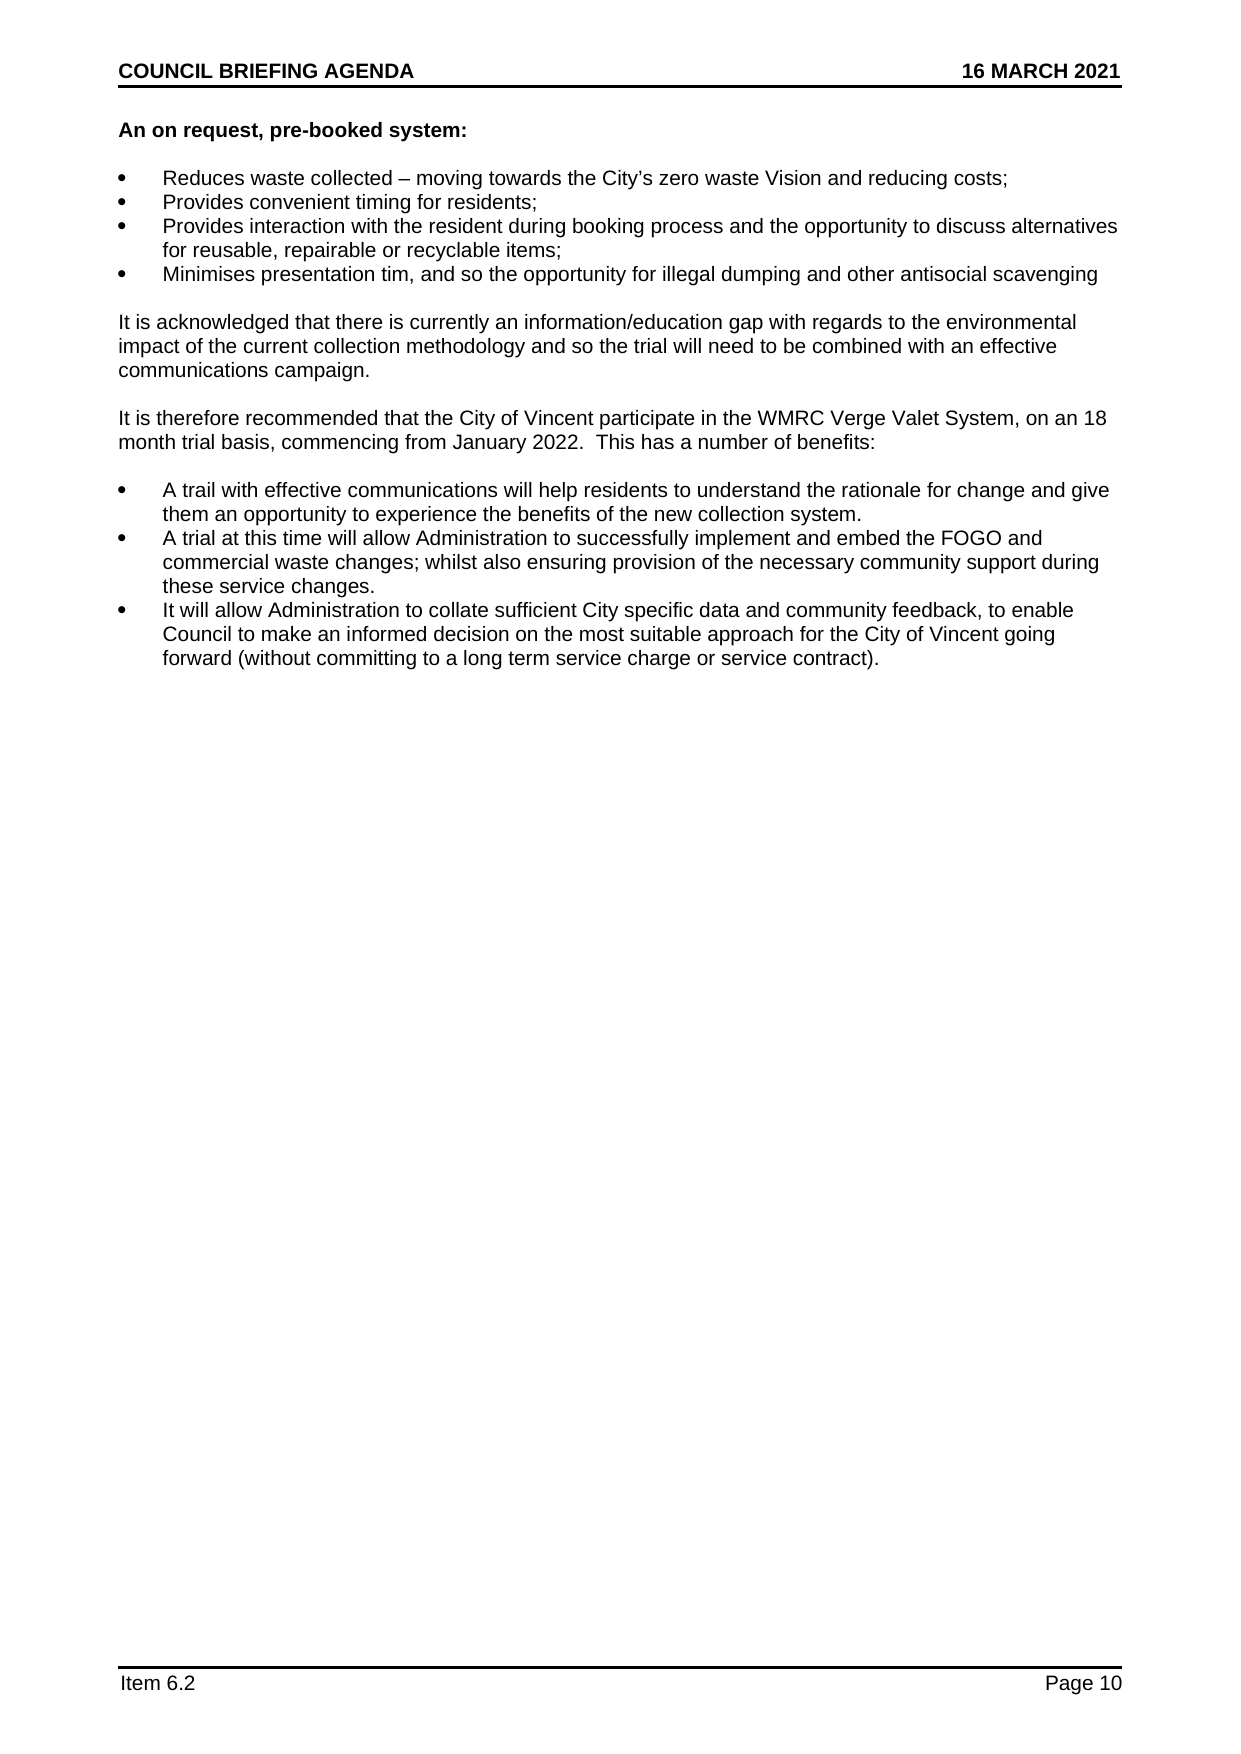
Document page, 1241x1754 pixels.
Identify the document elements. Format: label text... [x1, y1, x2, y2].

text  Minimises presentation tim, and so the opportunity for illegal dumping and other antisocial scavenging [118, 262, 1122, 286]
text It is acknowledged that there is currently an information/education gap with regards to the environmental impact of the current collection methodology and so the trial will need to be combined with an effective communications campaign. [118, 310, 1122, 382]
text  It will allow Administration to collate sufficient City specific data and community feedback, to enable Council to make an informed decision on the most suitable approach for the City of Vincent going forward (without committing to a long term service charge or service contract). [118, 598, 1122, 670]
text  A trial at this time will allow Administration to successfully implement and embed the FOGO and commercial waste changes; whilst also ensuring provision of the necessary community support during these service changes. [118, 526, 1122, 598]
text  Provides convenient timing for residents; [118, 190, 1122, 214]
text  Reduces waste collected – moving towards the City’s zero waste Vision and reducing costs; [118, 166, 1122, 190]
text It is therefore recommended that the City of Vincent participate in the WMRC Verge Valet System, on an 18 month trial basis, commencing from January 2022. This has a number of benefits: [118, 406, 1122, 454]
text  Provides interaction with the resident during booking process and the opportunity to discuss alternatives for reusable, repairable or recyclable items; [118, 214, 1122, 262]
text An on request, pre-booked system: [118, 118, 1122, 142]
text  A trail with effective communications will help residents to understand the rationale for change and give them an opportunity to experience the benefits of the new collection system. [118, 478, 1122, 526]
